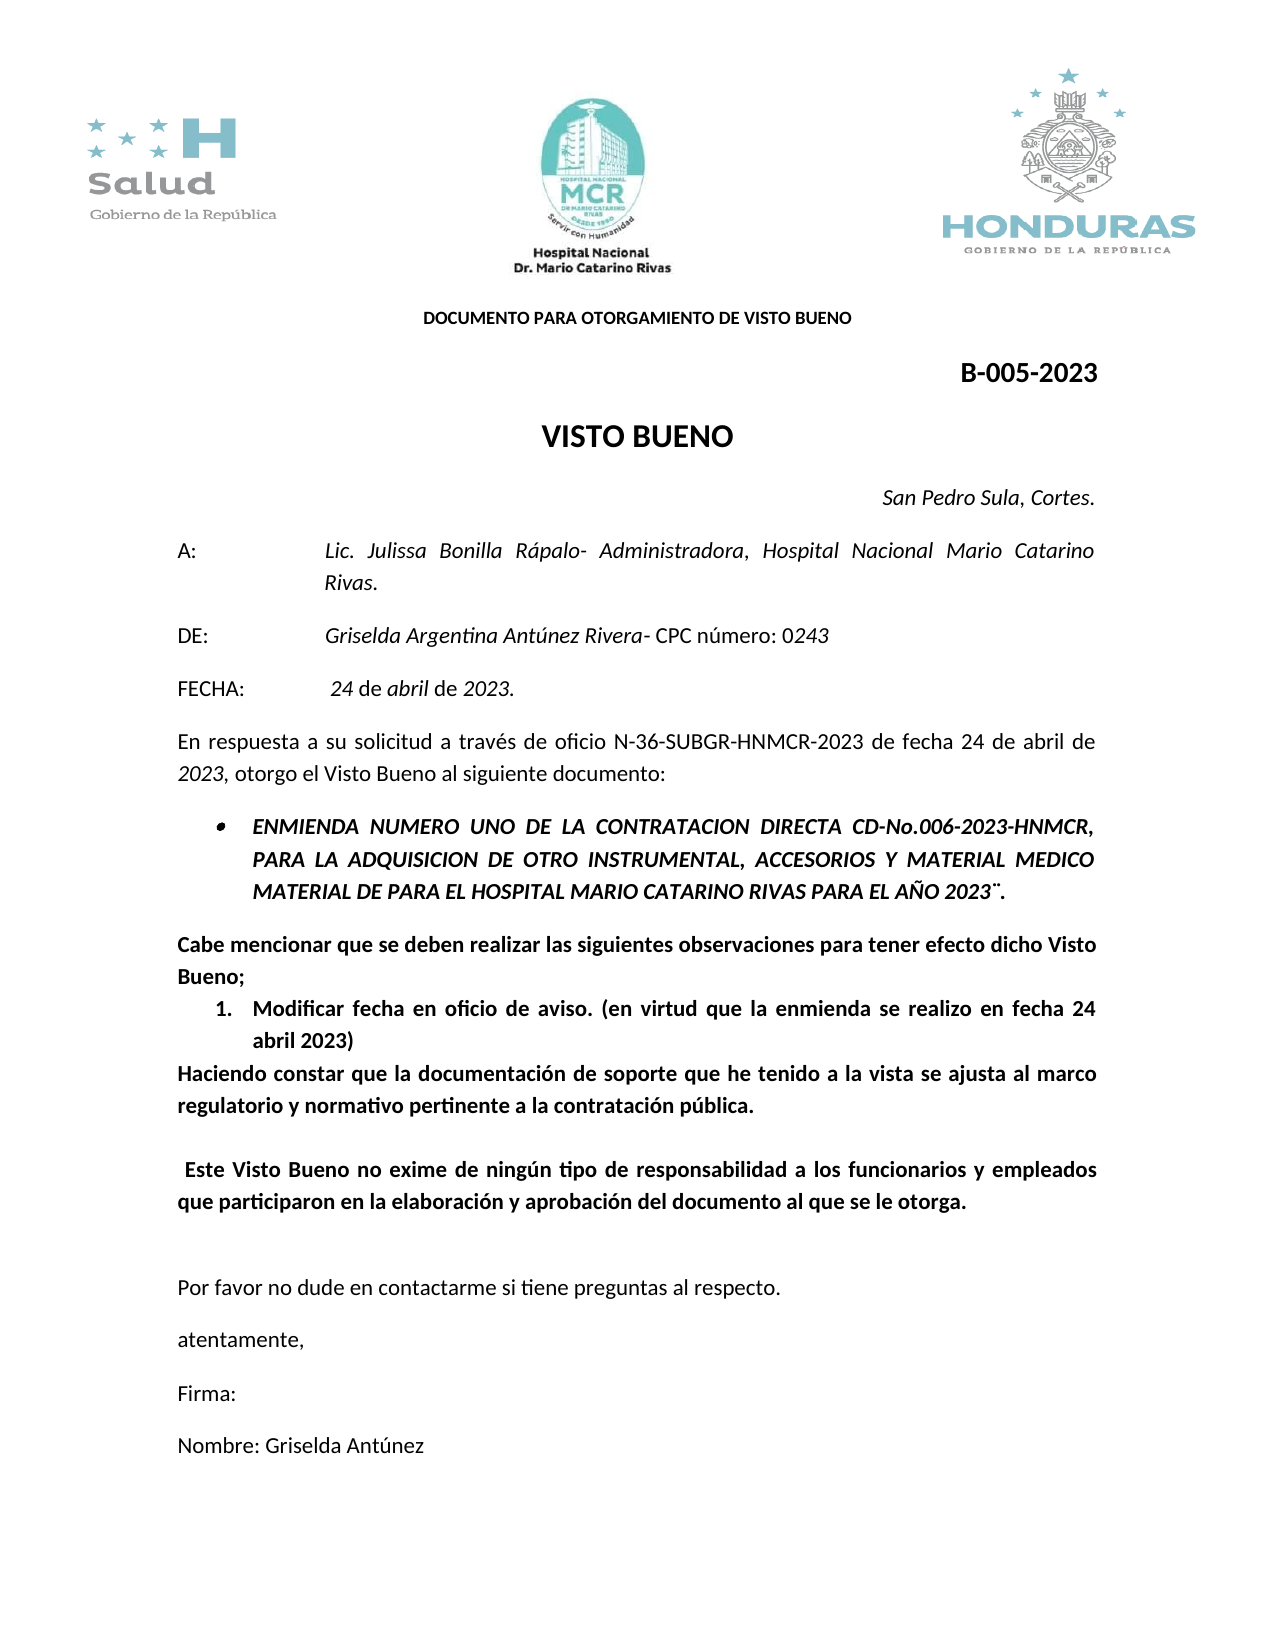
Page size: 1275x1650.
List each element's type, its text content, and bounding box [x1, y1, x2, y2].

list Modificar fecha en oficio de aviso. (en virtud que la enmienda se realizo en fecha 24 abril 2023) [215, 994, 1098, 1054]
text Haciendo constar que la documentación de soporte que he tenido a la vista se ajusta al marco regulatorio y normativo pertinente a la contratación pública. [177, 1059, 1098, 1119]
text San Pedro Sula, Cortes. [177, 483, 1098, 511]
text VISTO BUENO [177, 415, 1098, 456]
picture [28, 37, 1247, 285]
text Nombre: Griselda Antúnez [177, 1432, 1098, 1460]
text A: Lic. Julissa Bonilla Rápalo- Administradora, Hospital Nacional Mario Catarino Rivas. [177, 536, 1098, 596]
text B-005-2023 [177, 354, 1098, 389]
text En respuesta a su solicitud a través de oficio N-36-SUBGR-HNMCR-2023 de fecha 24 de abril de 2023, otorgo el Visto Bueno al siguiente documento: [177, 727, 1098, 787]
text FECHA: 24 de abril de 2023. [177, 674, 1098, 702]
text Cabe mencionar que se deben realizar las siguientes observaciones para tener efecto dicho Visto Bueno; [177, 930, 1098, 990]
text atentamente, [177, 1326, 1098, 1354]
text Firma: [177, 1379, 1098, 1407]
text DOCUMENTO PARA OTORGAMIENTO DE VISTO BUENO [177, 306, 1098, 329]
list ENMIENDA NUMERO UNO DE LA CONTRATACION DIRECTA CD-No.006-2023-HNMCR, PARA LA ADQUISICION DE OTRO INSTRUMENTAL, ACCESORIOS Y MATERIAL MEDICO MATERIAL DE PARA EL HOSPITAL MARIO CATARINO RIVAS PARA EL AÑO 2023¨. [215, 812, 1098, 905]
text Por favor no dude en contactarme si tiene preguntas al respecto. [177, 1273, 1098, 1301]
text DE: Griselda Argentina Antúnez Rivera- CPC número: 0243 [177, 621, 1098, 649]
text Este Visto Bueno no exime de ningún tipo de responsabilidad a los funcionarios y empleados que participaron en la elaboración y aprobación del documento al que se le otorga. [177, 1155, 1098, 1215]
